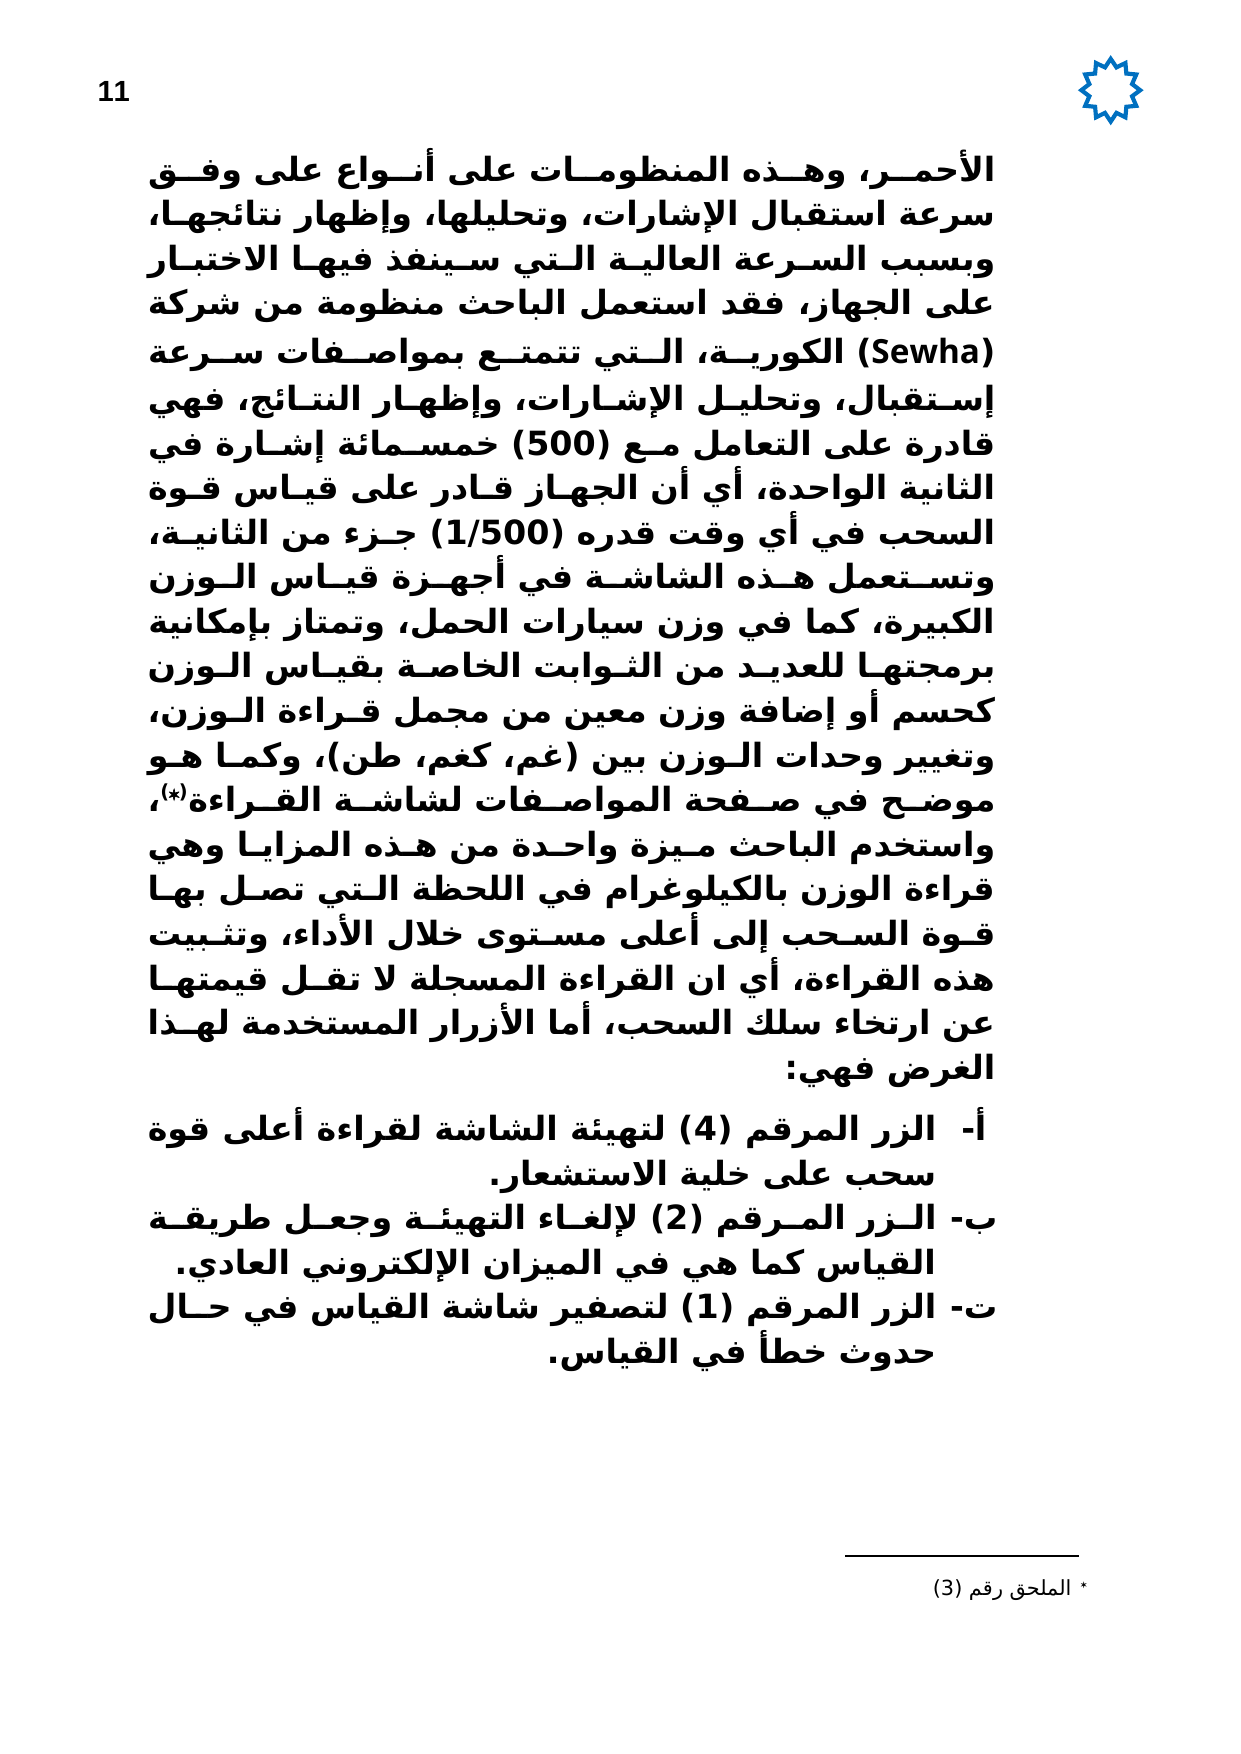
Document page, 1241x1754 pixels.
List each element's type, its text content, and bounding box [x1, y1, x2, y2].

list الزر المرقم (4) لتهيئة الشاشة لقراءة أعلى قوة سحب على خلية الاستشعار. [148, 1109, 974, 1193]
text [148, 150, 995, 1087]
list الزر المرقم (2) لإلغاء التهيئة وجعل طريقة القياس كما هي في الميزان الإلكتروني العادي. [148, 1199, 974, 1282]
list الزر المرقم (1) لتصفير شاشة القياس في حال حدوث خطأ في القياس. [148, 1288, 974, 1371]
